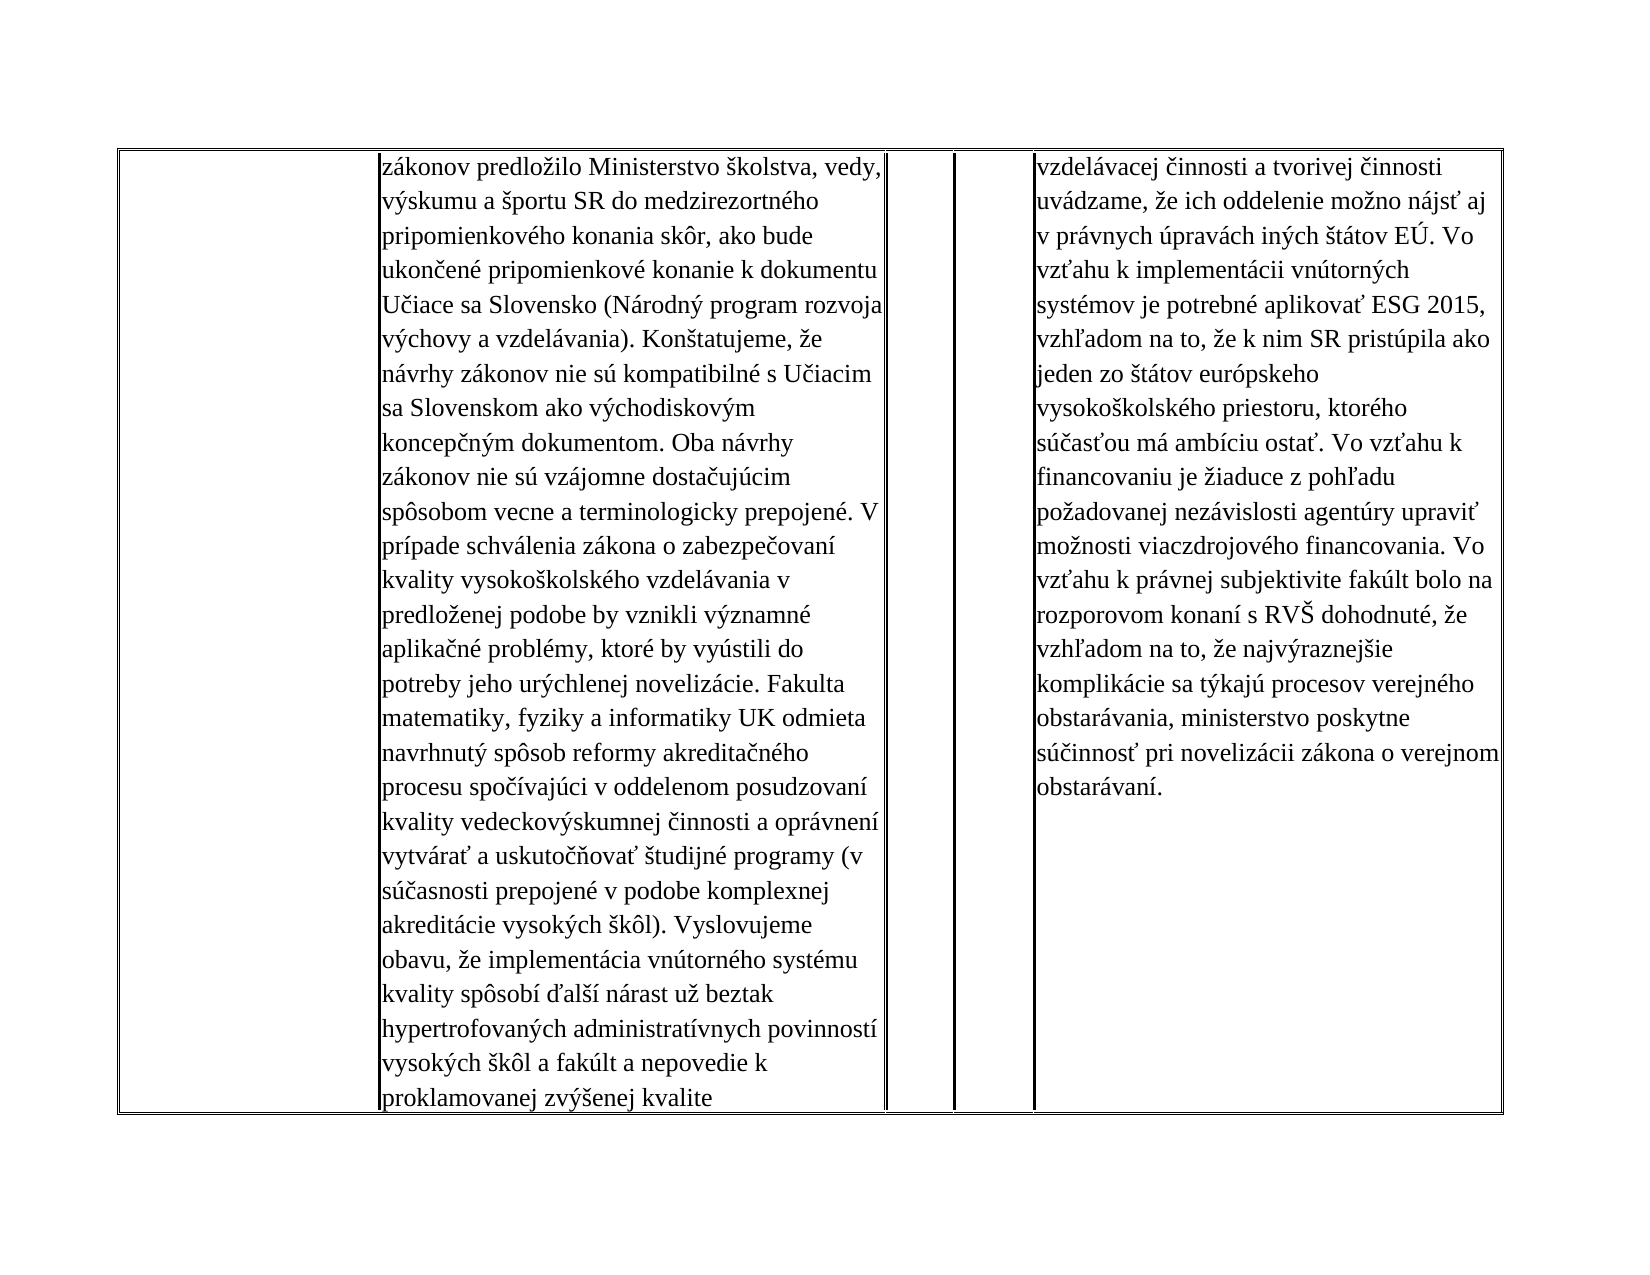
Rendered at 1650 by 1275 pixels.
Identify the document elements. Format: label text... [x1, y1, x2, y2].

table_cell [379, 149, 886, 1112]
table_cell N [954, 149, 1034, 1112]
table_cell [1034, 151, 1501, 1112]
table_cell O [886, 149, 954, 1112]
table_cell Verejnosť [120, 151, 379, 1112]
